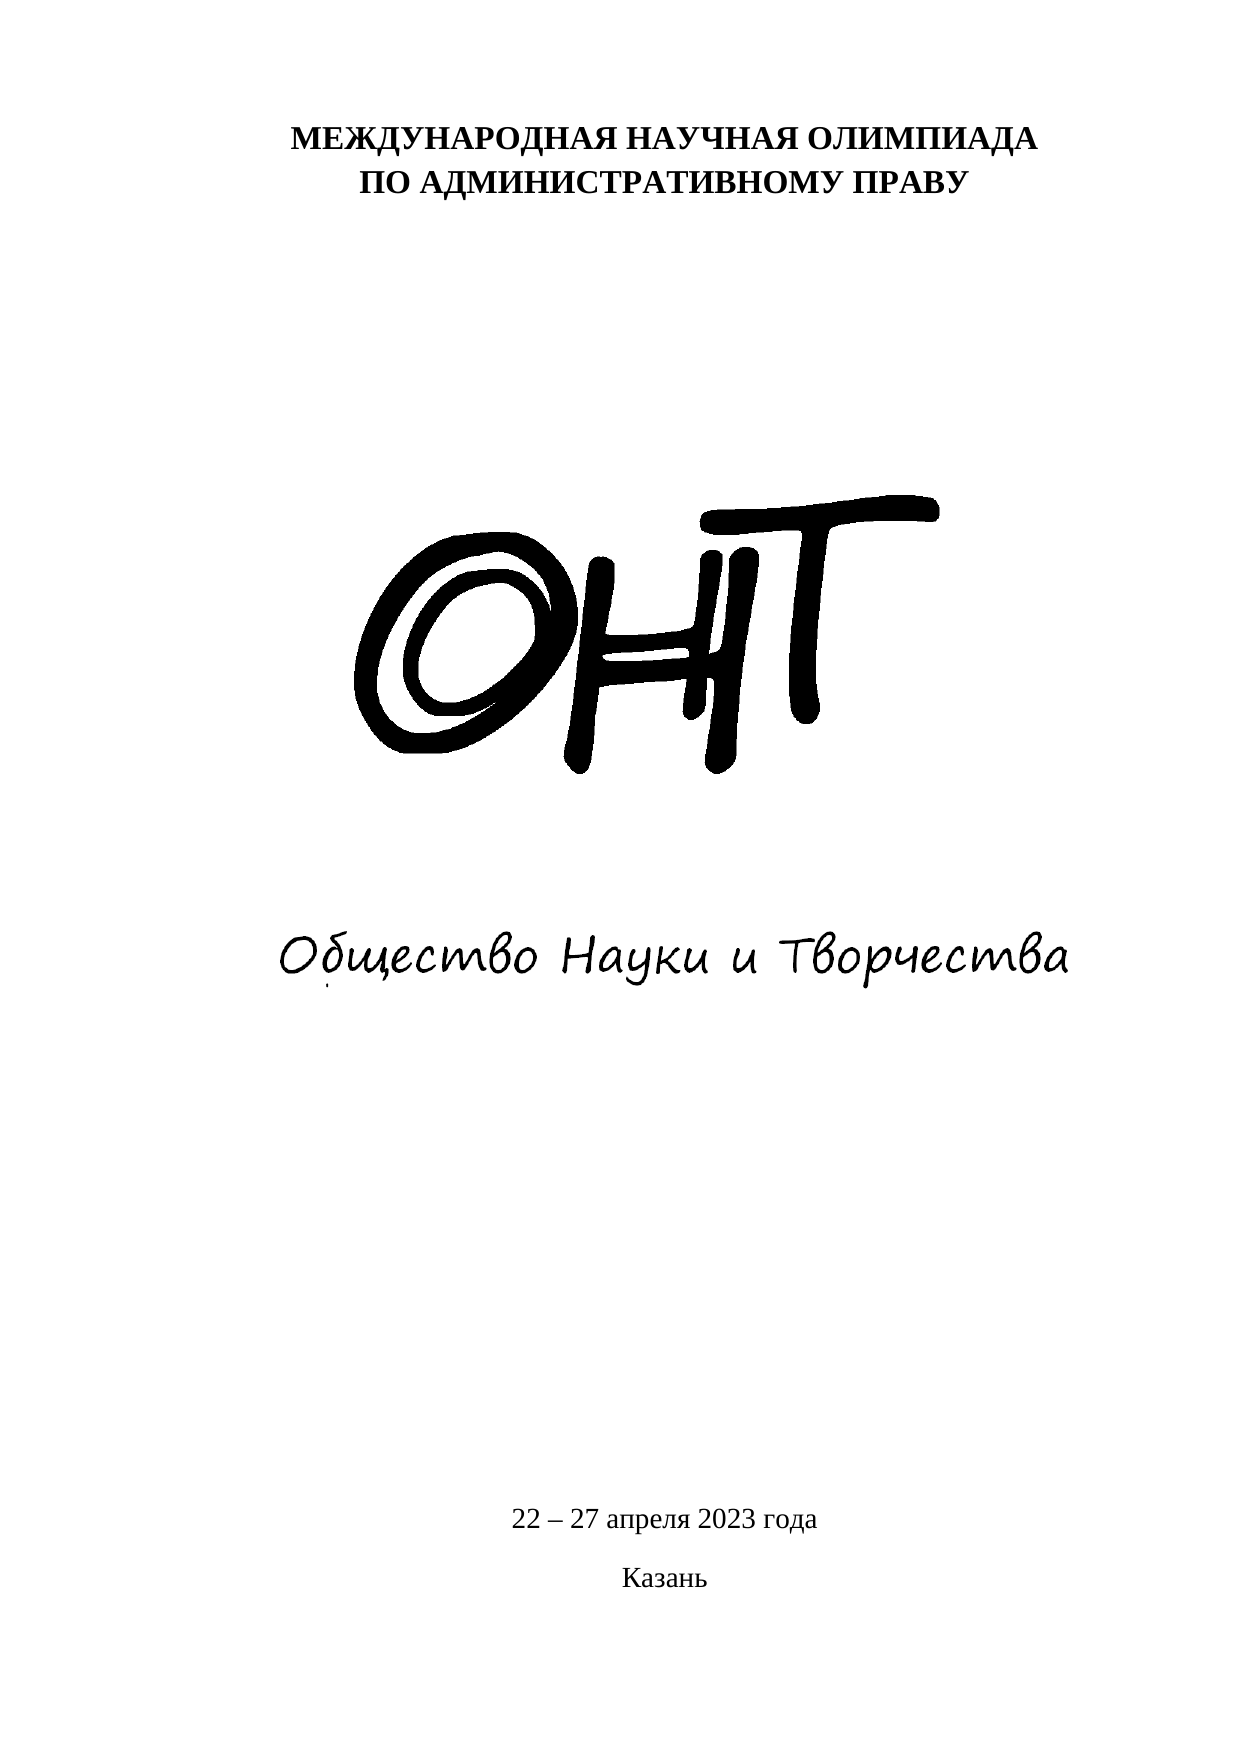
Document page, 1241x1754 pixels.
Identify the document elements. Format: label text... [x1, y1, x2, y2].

text МЕЖДУНАРОДНАЯ НАУЧНАЯ ОЛИМПИАДА [177, 118, 1152, 156]
picture [177, 271, 1151, 1179]
text 22 – 27 апреля 2023 года [177, 1501, 1152, 1534]
text ПО АДМИНИСТРАТИВНОМУ ПРАВУ [177, 162, 1152, 201]
text Казань [177, 1560, 1152, 1594]
